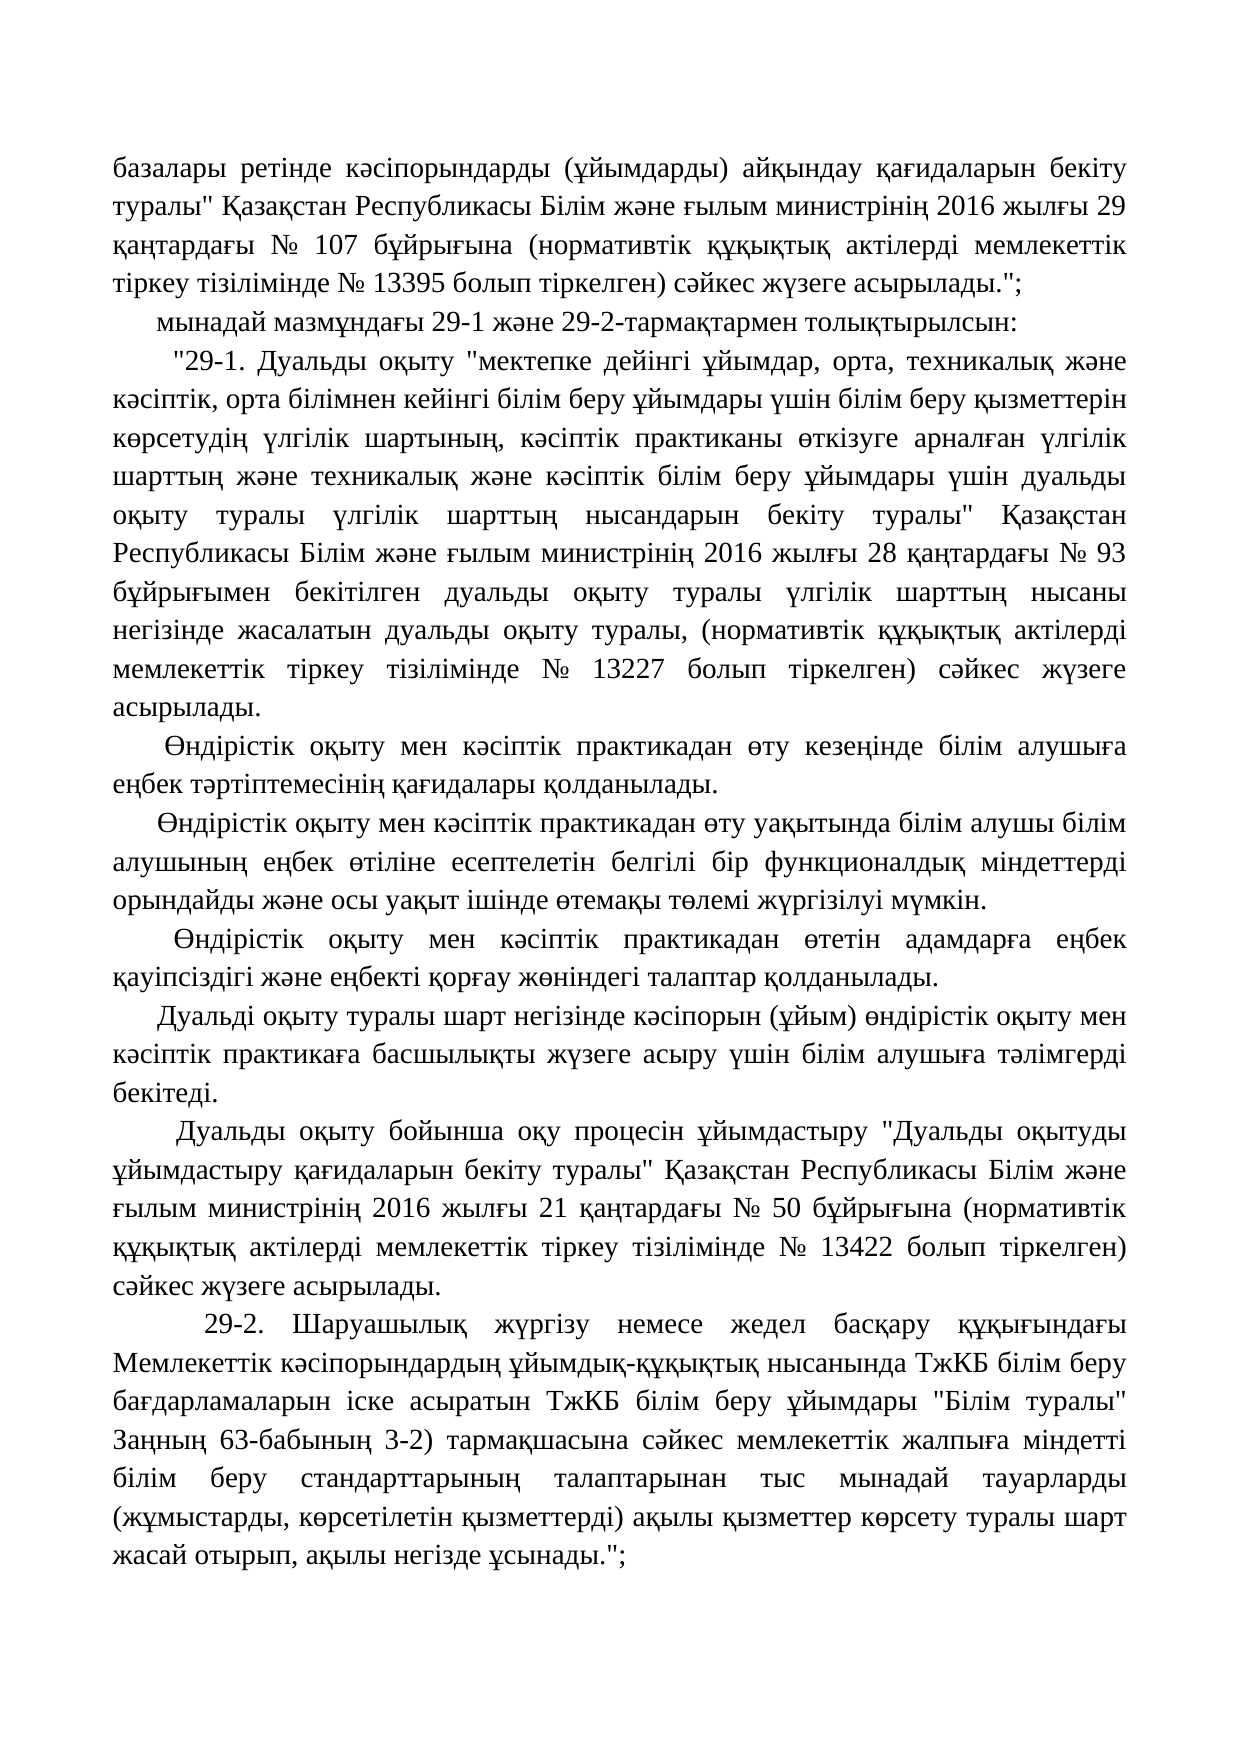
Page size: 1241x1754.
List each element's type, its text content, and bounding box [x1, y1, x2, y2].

text Өндірістік оқыту мен кәсіптік практикадан өту уақытында білім алушы білім алушының еңбек өтіліне есептелетін белгілі бір функционалдық міндеттерді орындайды және осы уақыт ішінде өтемақы төлемі жүргізілуі мүмкін. [112, 805, 1128, 916]
text Өндірістік оқыту мен кәсіптік практикадан өтетін адамдарға еңбек қауіпсіздігі және еңбекті қорғау жөніндегі талаптар қолданылады. [112, 921, 1128, 993]
text Дуальды оқыту бойынша оқу процесін ұйымдастыру "Дуальды оқытуды ұйымдастыру қағидаларын бекіту туралы" Қазақстан Республикасы Білім және ғылым министрінің 2016 жылғы 21 қаңтардағы № 50 бұйрығына (нормативтік құқықтық актілерді мемлекеттік тіркеу тізілімінде № 13422 болып тіркелген) сәйкес жүзеге асырылады. [112, 1113, 1128, 1301]
text 29-2. Шаруашылық жүргізу немесе жедел басқару құқығындағы Мемлекеттік кәсіпорындардың ұйымдық-құқықтық нысанында ТжКБ білім беру бағдарламаларын іске асыратын ТжКБ білім беру ұйымдары "Білім туралы" Заңның 63-бабының 3-2) тармақшасына сәйкес мемлекеттік жалпыға міндетті білім беру стандарттарының талаптарынан тыс мынадай тауарларды (жұмыстарды, көрсетілетін қызметтерді) ақылы қызметтер көрсету туралы шарт жасай отырып, ақылы негізде ұсынады."; [112, 1306, 1128, 1571]
text Дуальді оқыту туралы шарт негізінде кәсіпорын (ұйым) өндірістік оқыту мен кәсіптік практикаға басшылықты жүзеге асыру үшін білім алушыға тәлімгерді бекітеді. [112, 998, 1128, 1108]
text Өндірістік оқыту мен кәсіптік практикадан өту кезеңінде білім алушыға еңбек тәртіптемесінің қағидалары қолданылады. [112, 728, 1128, 800]
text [112, 150, 1128, 299]
text мынадай мазмұндағы 29-1 және 29-2-тармақтармен толықтырылсын: [112, 304, 1128, 338]
text "29-1. Дуальды оқыту "мектепке дейінгі ұйымдар, орта, техникалық және кәсіптік, орта білімнен кейінгі білім беру ұйымдары үшін білім беру қызметтерін көрсетудің үлгілік шартының, кәсіптік практиканы өткізуге арналған үлгілік шарттың және техникалық және кәсіптік білім беру ұйымдары үшін дуальды оқыту туралы үлгілік шарттың нысандарын бекіту туралы" Қазақстан Республикасы Білім және ғылым министрінің 2016 жылғы 28 қаңтардағы № 93 бұйрығымен бекітілген дуальды оқыту туралы үлгілік шарттың нысаны негізінде жасалатын дуальды оқыту туралы, (нормативтік құқықтық актілерді мемлекеттік тіркеу тізілімінде № 13227 болып тіркелген) сәйкес жүзеге асырылады. [112, 343, 1128, 723]
